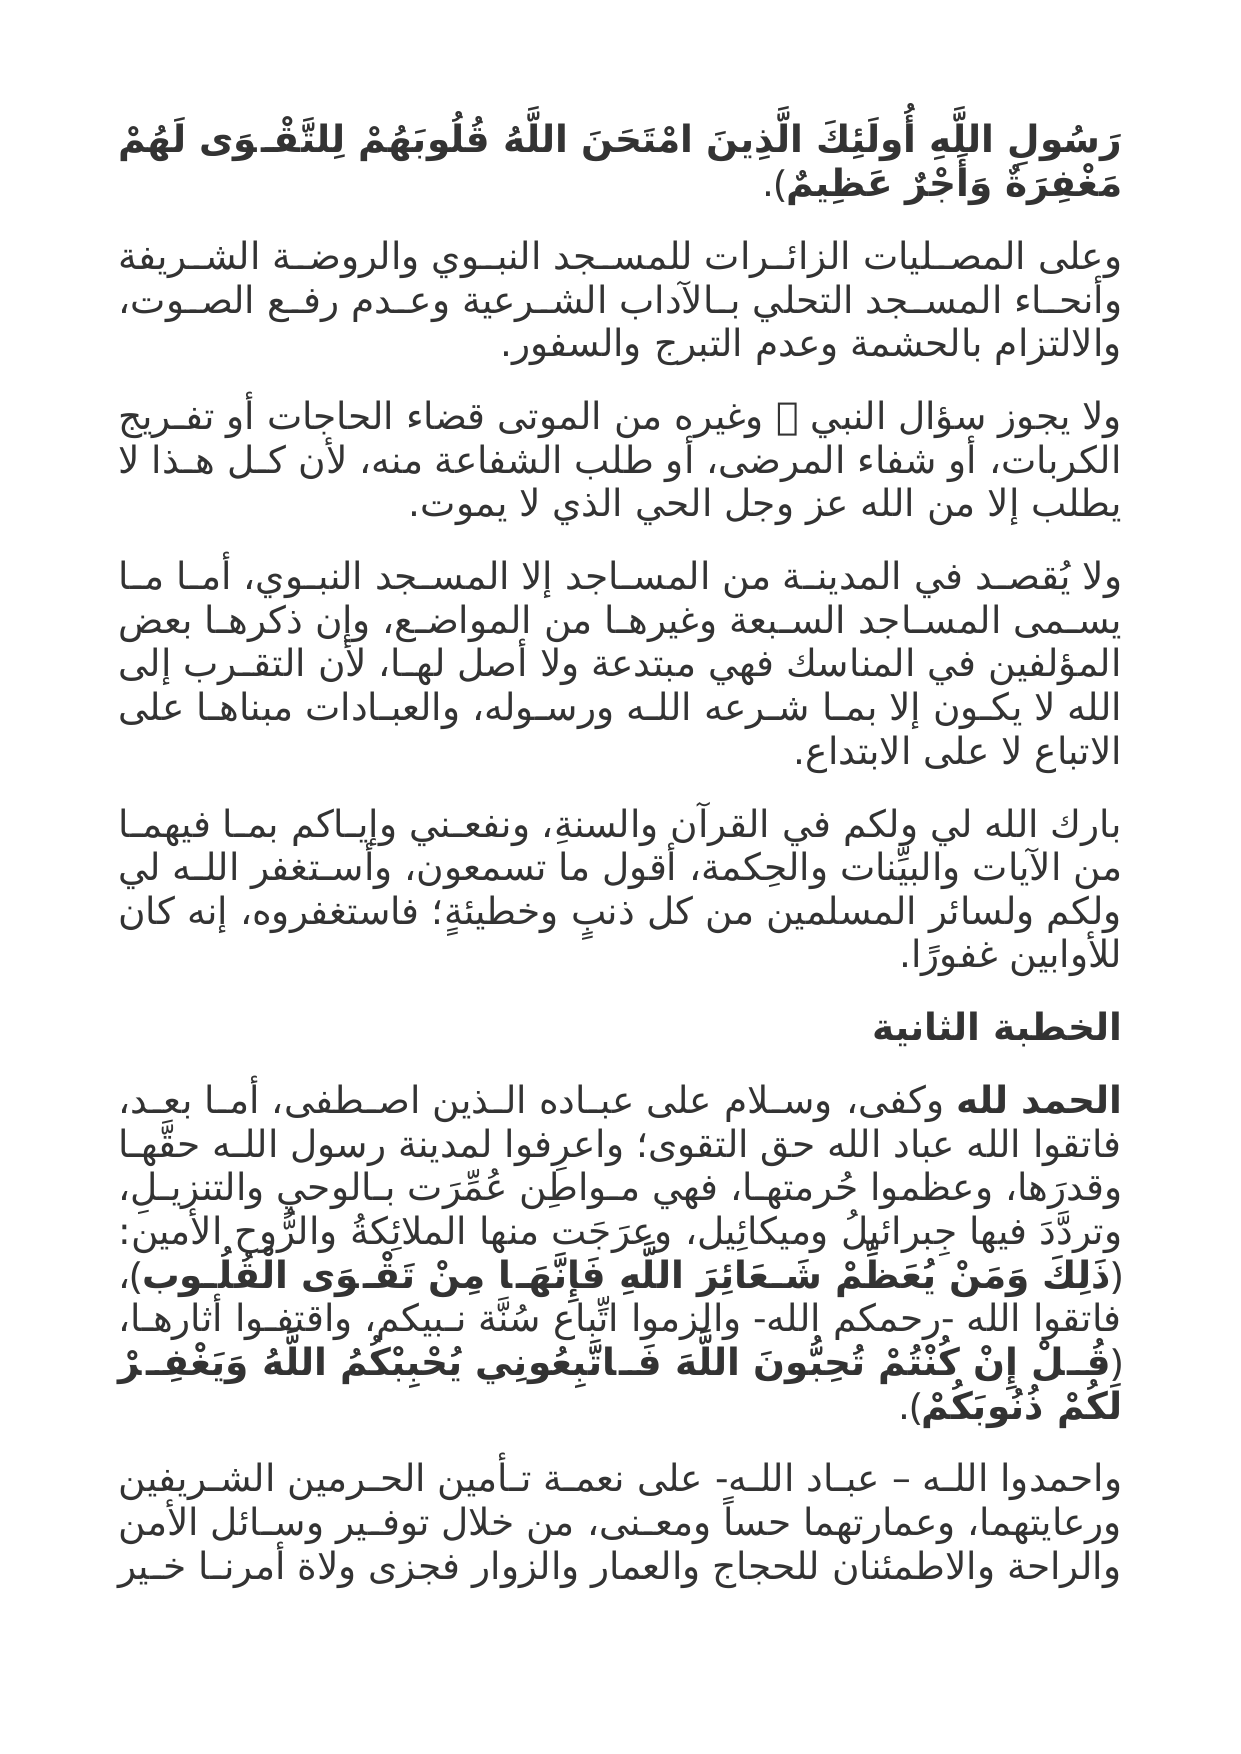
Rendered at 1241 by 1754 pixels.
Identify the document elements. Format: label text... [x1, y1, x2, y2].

text الخطبة الثانية [118, 1006, 1122, 1049]
text ولا يجوز سؤال النبي وغيره من الموتى قضاء الحاجات أو تفريج الكربات، أو شفاء المرضى، أو طلب الشفاعة منه، لأن كل هذا لا يطلب إلا من الله عز وجل الحي الذي لا يموت. [118, 395, 1122, 526]
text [118, 1457, 1122, 1588]
text وعلى المصليات الزائرات للمسجد النبوي والروضة الشريفة وأنحاء المسجد التحلي بالآداب الشرعية وعدم رفع الصوت، والالتزام بالحشمة وعدم التبرج والسفور. [118, 234, 1122, 366]
text بارك الله لي ولكم في القرآن والسنةِ، ونفعني وإياكم بما فيهما من الآيات والبيِّنات والحِكمة، أقول ما تسمعون، وأستغفر الله لي ولكم ولسائر المسلمين من كل ذنبٍ وخطيئةٍ؛ فاستغفروه، إنه كان للأوابين غفورًا. [118, 802, 1122, 977]
text ولا يُقصد في المدينة من المساجد إلا المسجد النبوي، أما ما يسمى المساجد السبعة وغيرها من المواضع، وإن ذكرها بعض المؤلفين في المناسك فهي مبتدعة ولا أصل لها، لأن التقرب إلى الله لا يكون إلا بما شرعه الله ورسوله، والعبادات مبناها على الاتباع لا على الابتداع. [118, 555, 1122, 773]
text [118, 118, 1122, 205]
text الحمد لله وكفى، وسلام على عباده الذين اصطفى، أما بعد، فاتقوا الله عباد الله حق التقوى؛ واعرِفوا لمدينة رسول الله حقَّها وقدرَها، وعظموا حُرمتها، فهي مواطِن عُمِّرَت بالوحيِ والتنزيلِ، وتردَّدَ فيها جِبرائيلُ وميكائِيل، وعرَجَت منها الملائِكةُ والرُّوح الأمين: ﴿ذَلِكَ وَمَنْ يُعَظِّمْ شَعَائِرَ اللَّهِ فَإِنَّهَا مِنْ تَقْوَى الْقُلُوب﴾، فاتقوا الله -رحمكم الله- والزموا اتِّباع سُنَّة نبيكم، واقتفوا أثارها، ﴿قُلْ إِنْ كُنْتُمْ تُحِبُّونَ اللَّهَ فَاتَّبِعُونِي يُحْبِبْكُمُ اللَّهُ وَيَغْفِرْ لَكُمْ ذُنُوبَكُمْ﴾. [118, 1079, 1122, 1428]
